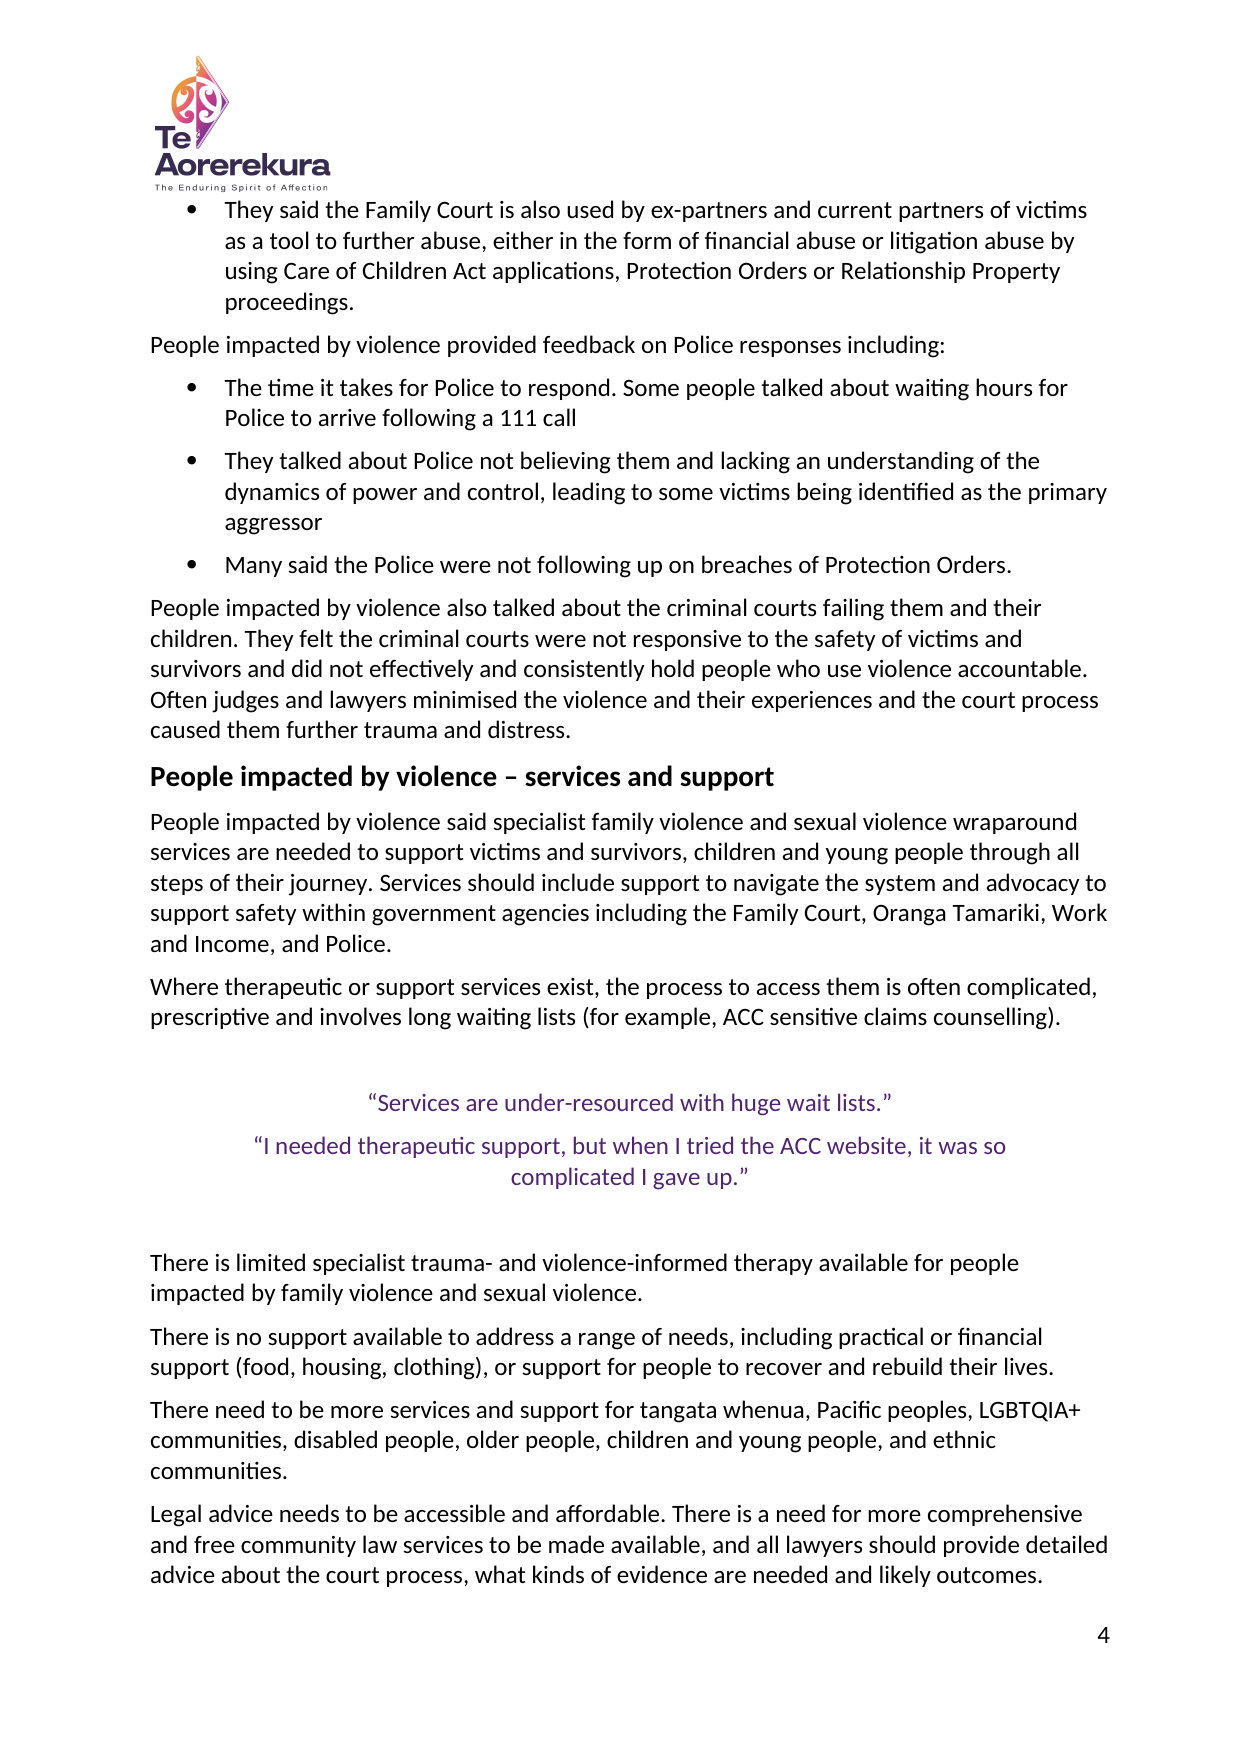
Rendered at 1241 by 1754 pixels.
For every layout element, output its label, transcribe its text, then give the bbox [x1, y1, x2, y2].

list Many said the Police were not following up on breaches of Protection Orders. [187, 549, 1110, 580]
picture [150, 51, 334, 195]
list The time it takes for Police to respond. Some people talked about waiting hours for Police to arrive following a 111 call [187, 372, 1110, 433]
text There is no support available to address a range of needs, including practical or financial support (food, housing, clothing), or support for people to recover and rebuild their lives. [150, 1321, 1110, 1382]
list They said the Family Court is also used by ex-partners and current partners of victims as a tool to further abuse, either in the form of financial abuse or litigation abuse by using Care of Children Act applications, Protection Orders or Relationship Property proceedings. [187, 150, 1110, 316]
text People impacted by violence provided feedback on Police responses including: [150, 329, 1110, 359]
text There need to be more services and support for tangata whenua, Pacific peoples, LGBTQIA+ communities, disabled people, older people, children and young people, and ethnic communities. [150, 1394, 1110, 1486]
text “I needed therapeutic support, but when I tried the ACC website, it was so complicated I gave up.” [227, 1131, 1033, 1192]
subtitle People impacted by violence – services and support [150, 758, 1110, 793]
text Where therapeutic or support services exist, the process to access them is often complicated, prescriptive and involves long waiting lists (for example, ACC sensitive claims counselling). [150, 971, 1110, 1032]
text People impacted by violence said specialist family violence and sexual violence wraparound services are needed to support victims and survivors, children and young people through all steps of their journey. Services should include support to navigate the system and advocacy to support safety within government agencies including the Family Court, Oranga Tamariki, Work and Income, and Police. [150, 806, 1110, 958]
text “Services are under-resourced with huge wait lists.” [227, 1087, 1033, 1118]
text People impacted by violence also talked about the criminal courts failing them and their children. They felt the criminal courts were not responsive to the safety of victims and survivors and did not effectively and consistently hold people who use violence accountable. Often judges and lawyers minimised the violence and their experiences and the court process caused them further trauma and distress. [150, 593, 1110, 745]
text Legal advice needs to be accessible and affordable. There is a need for more comprehensive and free community law services to be made available, and all lawyers should provide detailed advice about the court process, what kinds of evidence are needed and likely outcomes. [150, 1498, 1110, 1590]
list They talked about Police not believing them and lacking an understanding of the dynamics of power and control, leading to some victims being identified as the primary aggressor [187, 446, 1110, 537]
text There is limited specialist trauma- and violence-informed therapy available for people impacted by family violence and sexual violence. [150, 1247, 1110, 1308]
